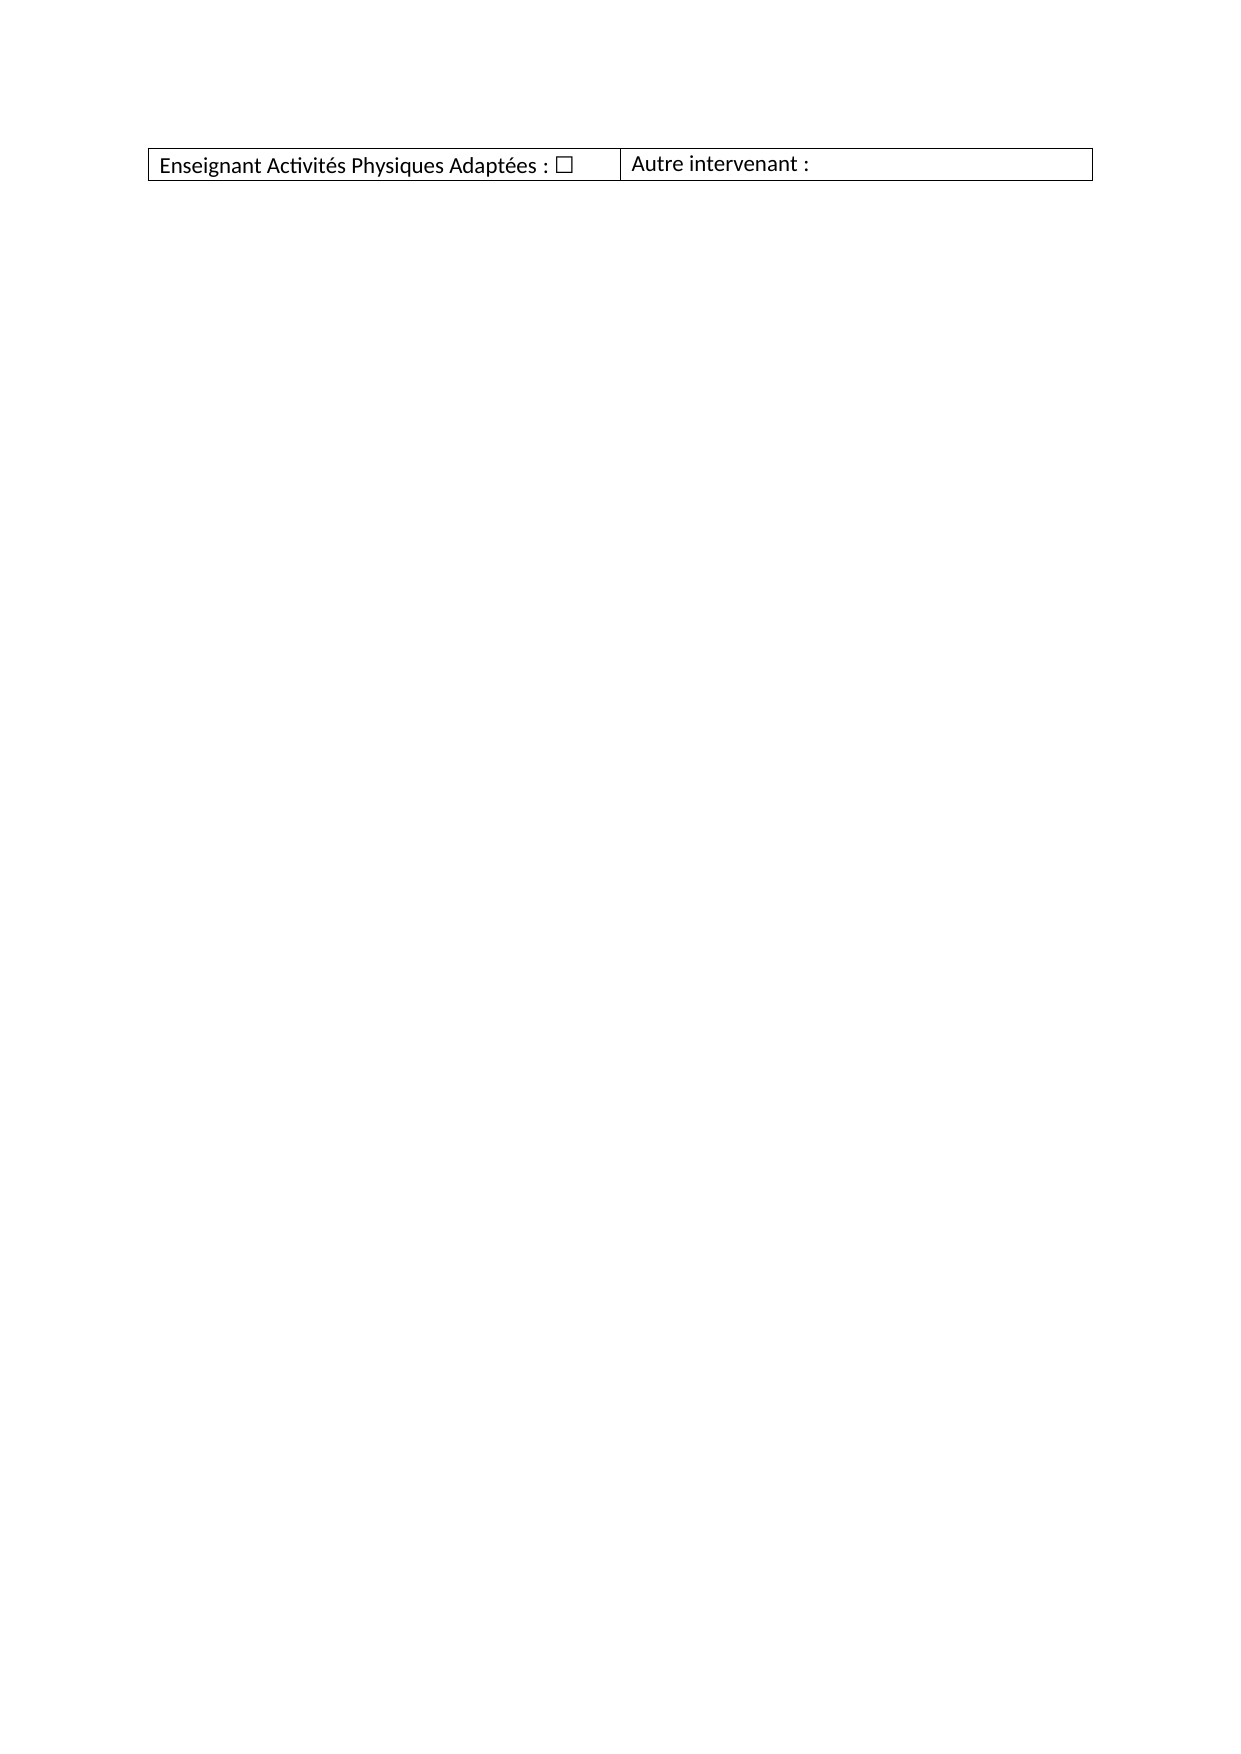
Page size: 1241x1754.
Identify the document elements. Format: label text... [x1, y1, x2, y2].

table_cell Autre intervenant : [621, 149, 1092, 180]
table_cell Enseignant Activités Physiques Adaptées : [149, 149, 620, 180]
